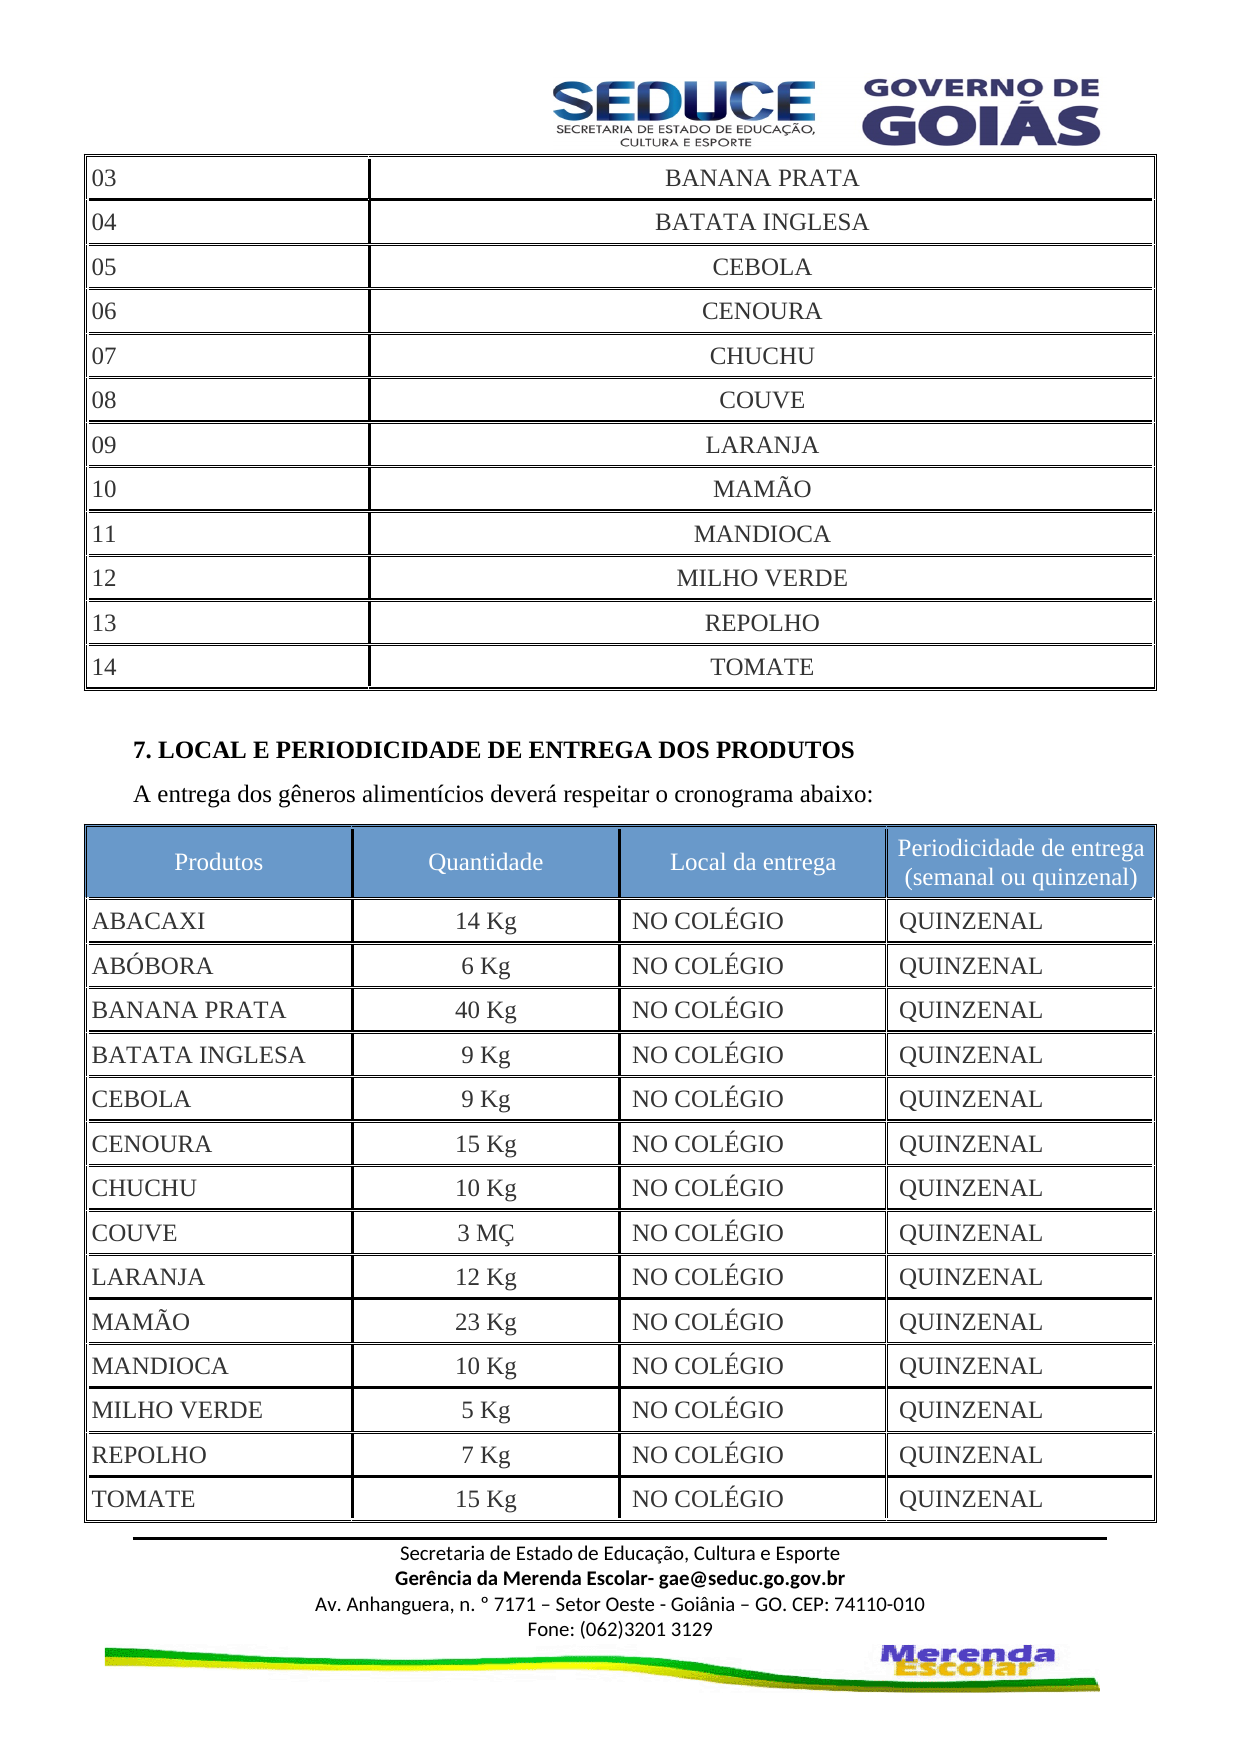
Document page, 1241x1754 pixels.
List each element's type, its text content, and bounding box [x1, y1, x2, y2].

table_cell QUINZENAL [886, 897, 1155, 941]
table_cell NO COLÉGIO [619, 1478, 886, 1519]
table_cell BATATA INGLESA [87, 1030, 351, 1075]
table_cell NO COLÉGIO [621, 900, 885, 941]
table_cell QUINZENAL [888, 1030, 1154, 1075]
table_cell 5 Kg [354, 1389, 618, 1431]
table_cell 03 [87, 155, 369, 198]
text A entrega dos gêneros alimentícios deverá respeitar o cronograma abaixo: [133, 779, 1107, 808]
table_cell CENOURA [87, 1119, 351, 1164]
table_header Periodicidade de entrega (semanal ou quinzenal) [886, 827, 1154, 897]
table_cell 9 Kg [354, 1078, 618, 1119]
table_cell 08 [85, 376, 369, 420]
table_cell 05 [87, 243, 368, 287]
table_cell QUINZENAL [886, 1075, 1155, 1119]
table_cell CEBOLA [85, 1075, 352, 1119]
text 7. LOCAL E PERIODICIDADE DE ENTREGA DOS PRODUTOS [133, 735, 1107, 763]
table_cell NO COLÉGIO [621, 1256, 885, 1297]
table_cell QUINZENAL [886, 986, 1155, 1030]
table_cell CHUCHU [85, 1164, 352, 1208]
table_cell 9 Kg [354, 1034, 618, 1075]
table_cell 40 Kg [354, 989, 618, 1030]
table_cell 04 [85, 198, 368, 242]
table_cell BATATA INGLESA [371, 198, 1155, 242]
table_cell QUINZENAL [888, 1386, 1154, 1431]
table_cell MAMÃO [87, 1297, 351, 1342]
table_cell 12 [85, 554, 369, 598]
table_cell 10 [85, 465, 369, 509]
table_cell BANANA PRATA [369, 157, 1154, 198]
table_cell QUINZENAL [886, 1475, 1154, 1519]
picture [552, 73, 1108, 154]
table_header Quantidade [352, 827, 619, 897]
table_cell 11 [87, 509, 368, 554]
table_cell NO COLÉGIO [621, 1123, 885, 1164]
table_cell 09 [87, 420, 368, 465]
table_cell MILHO VERDE [369, 554, 1155, 598]
table_cell LARANJA [371, 420, 1154, 465]
table_header Produtos [87, 825, 352, 897]
table_cell ABACAXI [85, 897, 352, 941]
table_cell NO COLÉGIO [621, 1345, 885, 1386]
table_cell ABÓBORA [87, 941, 351, 986]
table_cell CHUCHU [371, 331, 1154, 376]
table_cell 07 [87, 331, 368, 376]
table_cell NO COLÉGIO [621, 989, 885, 1030]
table_cell NO COLÉGIO [621, 945, 885, 986]
table_cell TOMATE [87, 1475, 352, 1519]
table_cell REPOLHO [371, 598, 1154, 643]
table_cell QUINZENAL [888, 1208, 1154, 1253]
table_cell MANDIOCA [371, 509, 1154, 554]
table_cell MAMÃO [369, 465, 1155, 509]
table_cell 7 Kg [354, 1434, 618, 1475]
table_cell QUINZENAL [888, 1119, 1154, 1164]
table_cell NO COLÉGIO [621, 1300, 885, 1342]
table_cell NO COLÉGIO [621, 1167, 885, 1208]
table_cell REPOLHO [85, 1431, 352, 1475]
table_cell NO COLÉGIO [621, 1078, 885, 1119]
table_cell 13 [87, 598, 368, 643]
table_cell 6 Kg [354, 945, 618, 986]
table_cell QUINZENAL [886, 1342, 1155, 1386]
table_cell 10 Kg [354, 1167, 618, 1208]
table_cell TOMATE [369, 643, 1155, 687]
table_cell 06 [85, 287, 369, 331]
table_cell BANANA PRATA [85, 986, 352, 1030]
table_cell QUINZENAL [886, 1431, 1155, 1475]
table_cell NO COLÉGIO [621, 1389, 885, 1431]
table_cell QUINZENAL [886, 1164, 1155, 1208]
table_cell QUINZENAL [886, 1253, 1155, 1297]
table_cell COUVE [87, 1208, 351, 1253]
table_cell CEBOLA [371, 243, 1154, 287]
table_cell 14 [85, 643, 369, 687]
table_cell 15 Kg [354, 1123, 618, 1164]
table_cell 12 Kg [354, 1256, 618, 1297]
table_cell NO COLÉGIO [621, 1034, 885, 1075]
table_cell CENOURA [369, 287, 1155, 331]
table_cell MANDIOCA [85, 1342, 352, 1386]
table_cell QUINZENAL [888, 1297, 1154, 1342]
table_header Local da entrega [619, 827, 886, 897]
table_cell QUINZENAL [888, 941, 1154, 986]
table_cell NO COLÉGIO [621, 1212, 885, 1253]
table_cell 15 Kg [352, 1478, 619, 1519]
table_cell NO COLÉGIO [621, 1434, 885, 1475]
table_cell 10 Kg [354, 1345, 618, 1386]
table_cell 14 Kg [354, 900, 618, 941]
table_cell MILHO VERDE [87, 1386, 351, 1431]
table_cell LARANJA [85, 1253, 352, 1297]
table_cell 23 Kg [354, 1300, 618, 1342]
table_cell COUVE [369, 376, 1155, 420]
table_cell 3 MÇ [354, 1212, 618, 1253]
